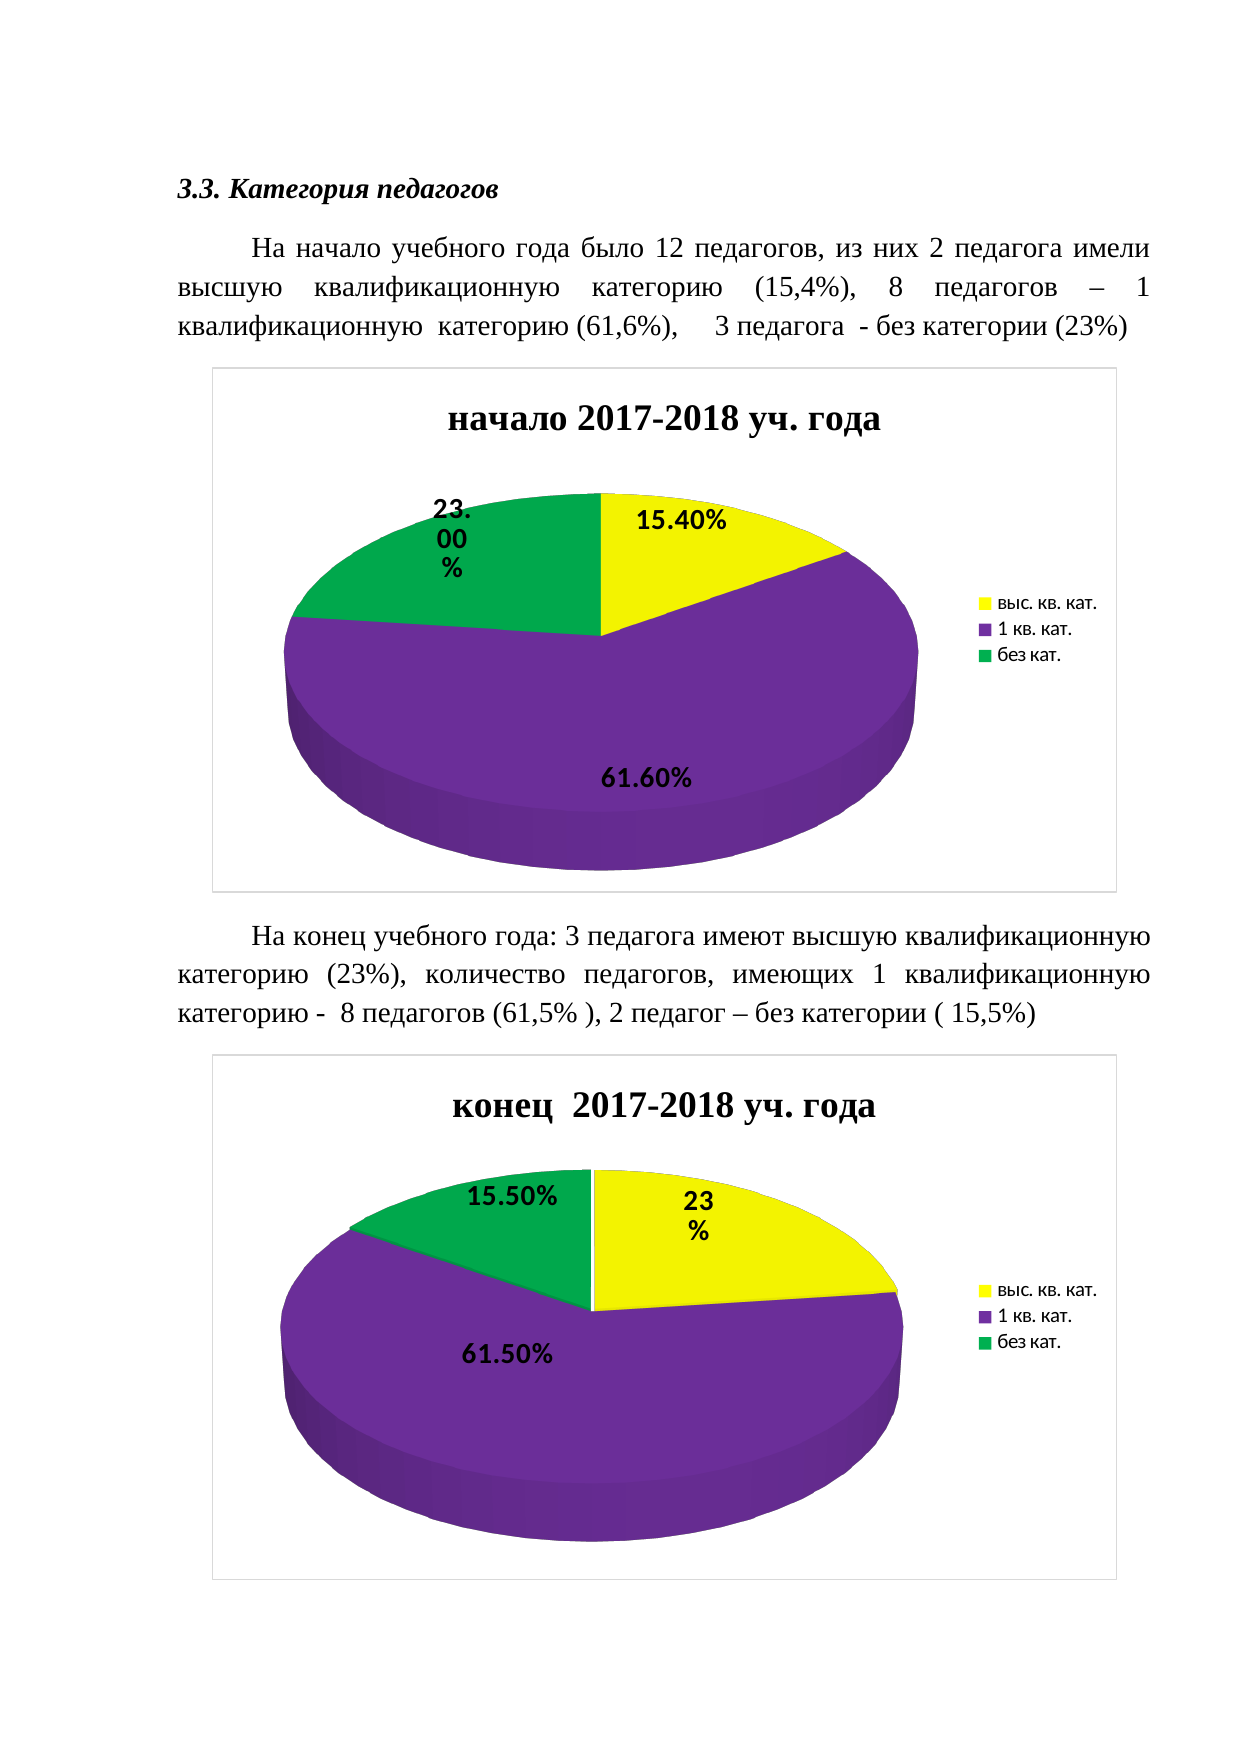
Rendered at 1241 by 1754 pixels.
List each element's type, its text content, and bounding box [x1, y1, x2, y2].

text 3.3. Категория педагогов [177, 171, 1152, 205]
text На начало учебного года было 12 педагогов, из них 2 педагога имели высшую квалификационную категорию (15,4%), 8 педагогов – 1 квалификационную категорию (61,6%), 3 педагога - без категории (23%) [177, 231, 1152, 341]
text На конец учебного года: 3 педагога имеют высшую квалификационную категорию (23%), количество педагогов, имеющих 1 квалификационную категорию - 8 педагогов (61,5% ), 2 педагог – без категории ( 15,5%) [177, 918, 1152, 1028]
